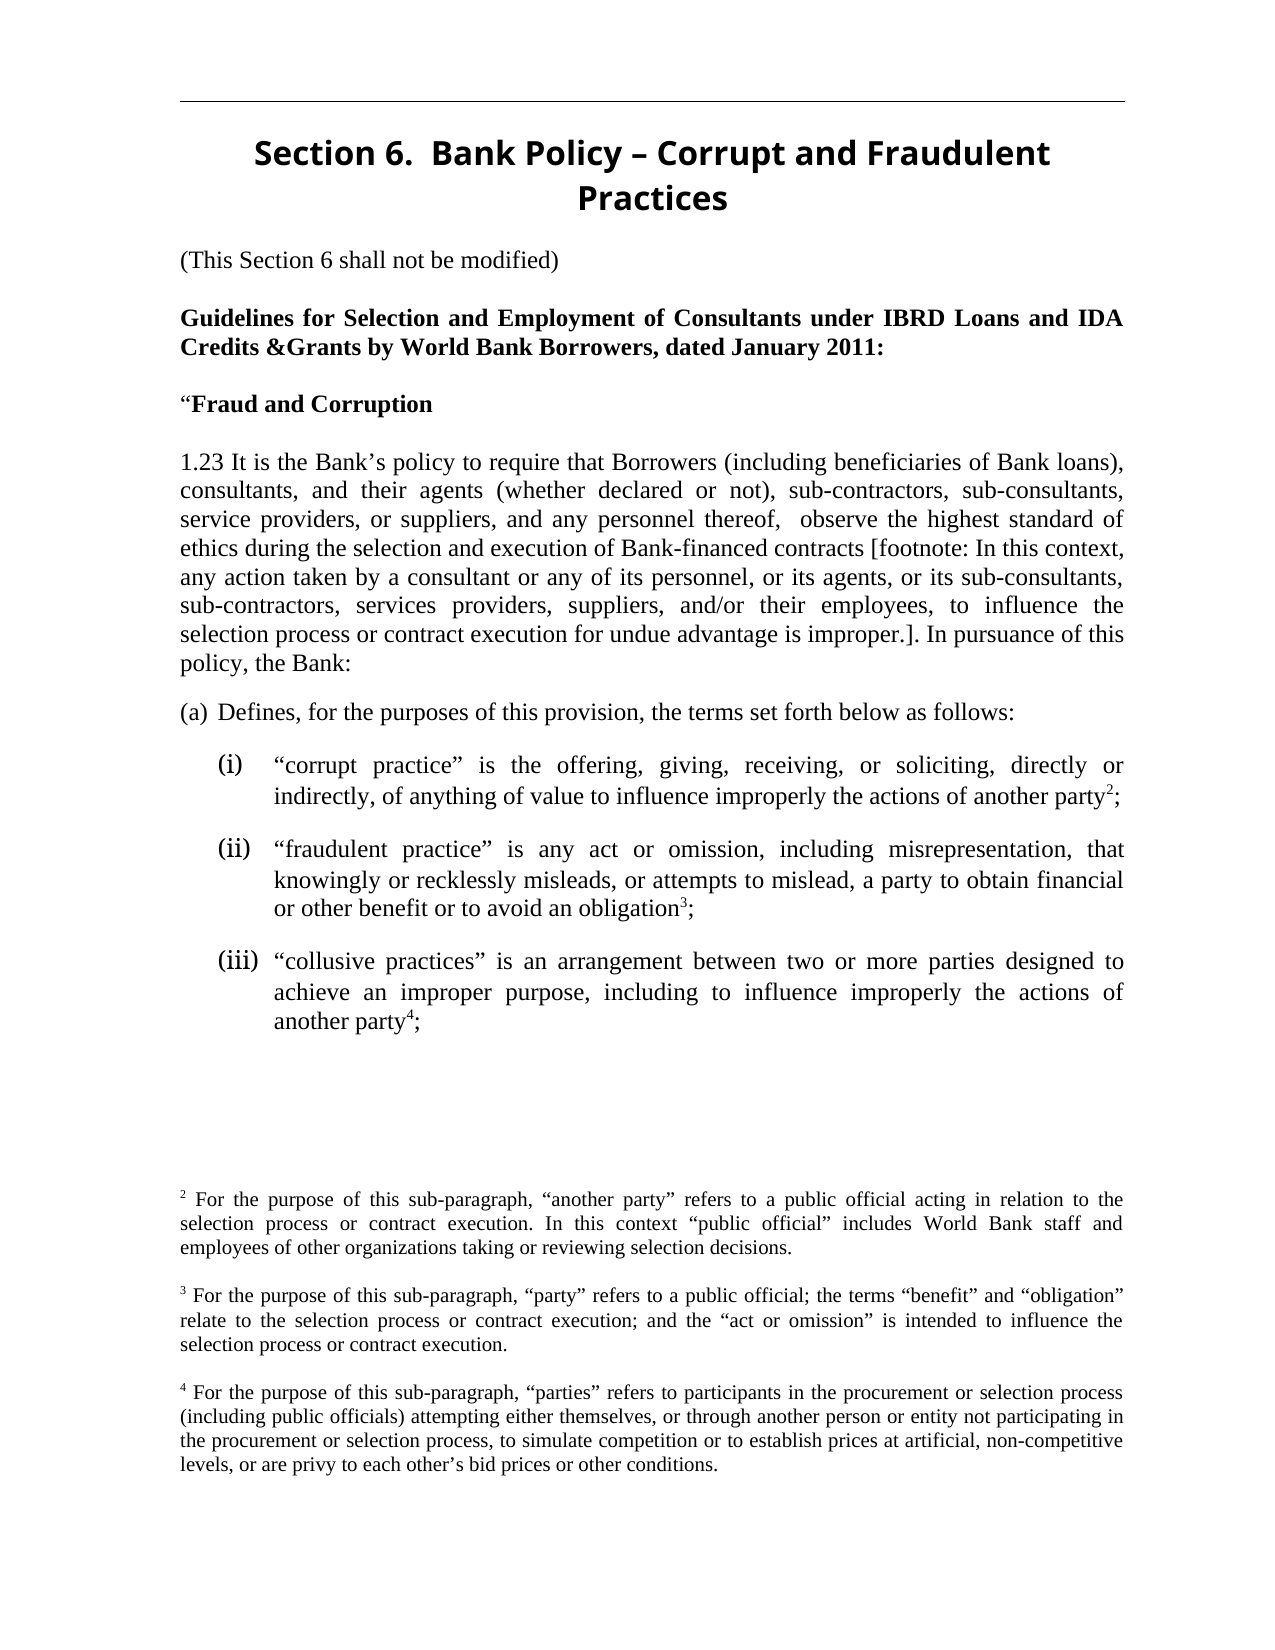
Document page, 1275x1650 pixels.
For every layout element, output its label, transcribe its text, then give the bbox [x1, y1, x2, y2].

text 1.23 It is the Bank’s policy to require that Borrowers (including beneficiaries of Bank loans), consultants, and their agents (whether declared or not), sub-contractors, sub-consultants, service providers, or suppliers, and any personnel thereof, observe the highest standard of ethics during the selection and execution of Bank-financed contracts [footnote: In this context, any action taken by a consultant or any of its personnel, or its agents, or its sub-consultants, sub-contractors, services providers, suppliers, and/or their employees, to influence the selection process or contract execution for undue advantage is improper.]. In pursuance of this policy, the Bank: [180, 447, 1125, 677]
text “Fraud and Corruption [180, 389, 1125, 418]
text (This Section 6 shall not be modified) [180, 245, 1125, 274]
list “collusive practices” is an arrangement between two or more parties designed to achieve an improper purpose, including to influence improperly the actions of another party; [217, 943, 1125, 1034]
list “fraudulent practice” is any act or omission, including misrepresentation, that knowingly or recklessly misleads, or attempts to mislead, a party to obtain financial or other benefit or to avoid an obligation; [217, 831, 1125, 922]
text (a) Defines, for the purposes of this provision, the terms set forth below as follows: [180, 697, 1125, 726]
subtitle Section 6. Bank Policy – Corrupt and Fraudulent Practices [180, 129, 1125, 220]
list “corrupt practice” is the offering, giving, receiving, or soliciting, directly or indirectly, of anything of value to influence improperly the actions of another party; [217, 747, 1125, 810]
text Guidelines for Selection and Employment of Consultants under IBRD Loans and IDA Credits &Grants by World Bank Borrowers, dated January 2011: [180, 303, 1125, 360]
